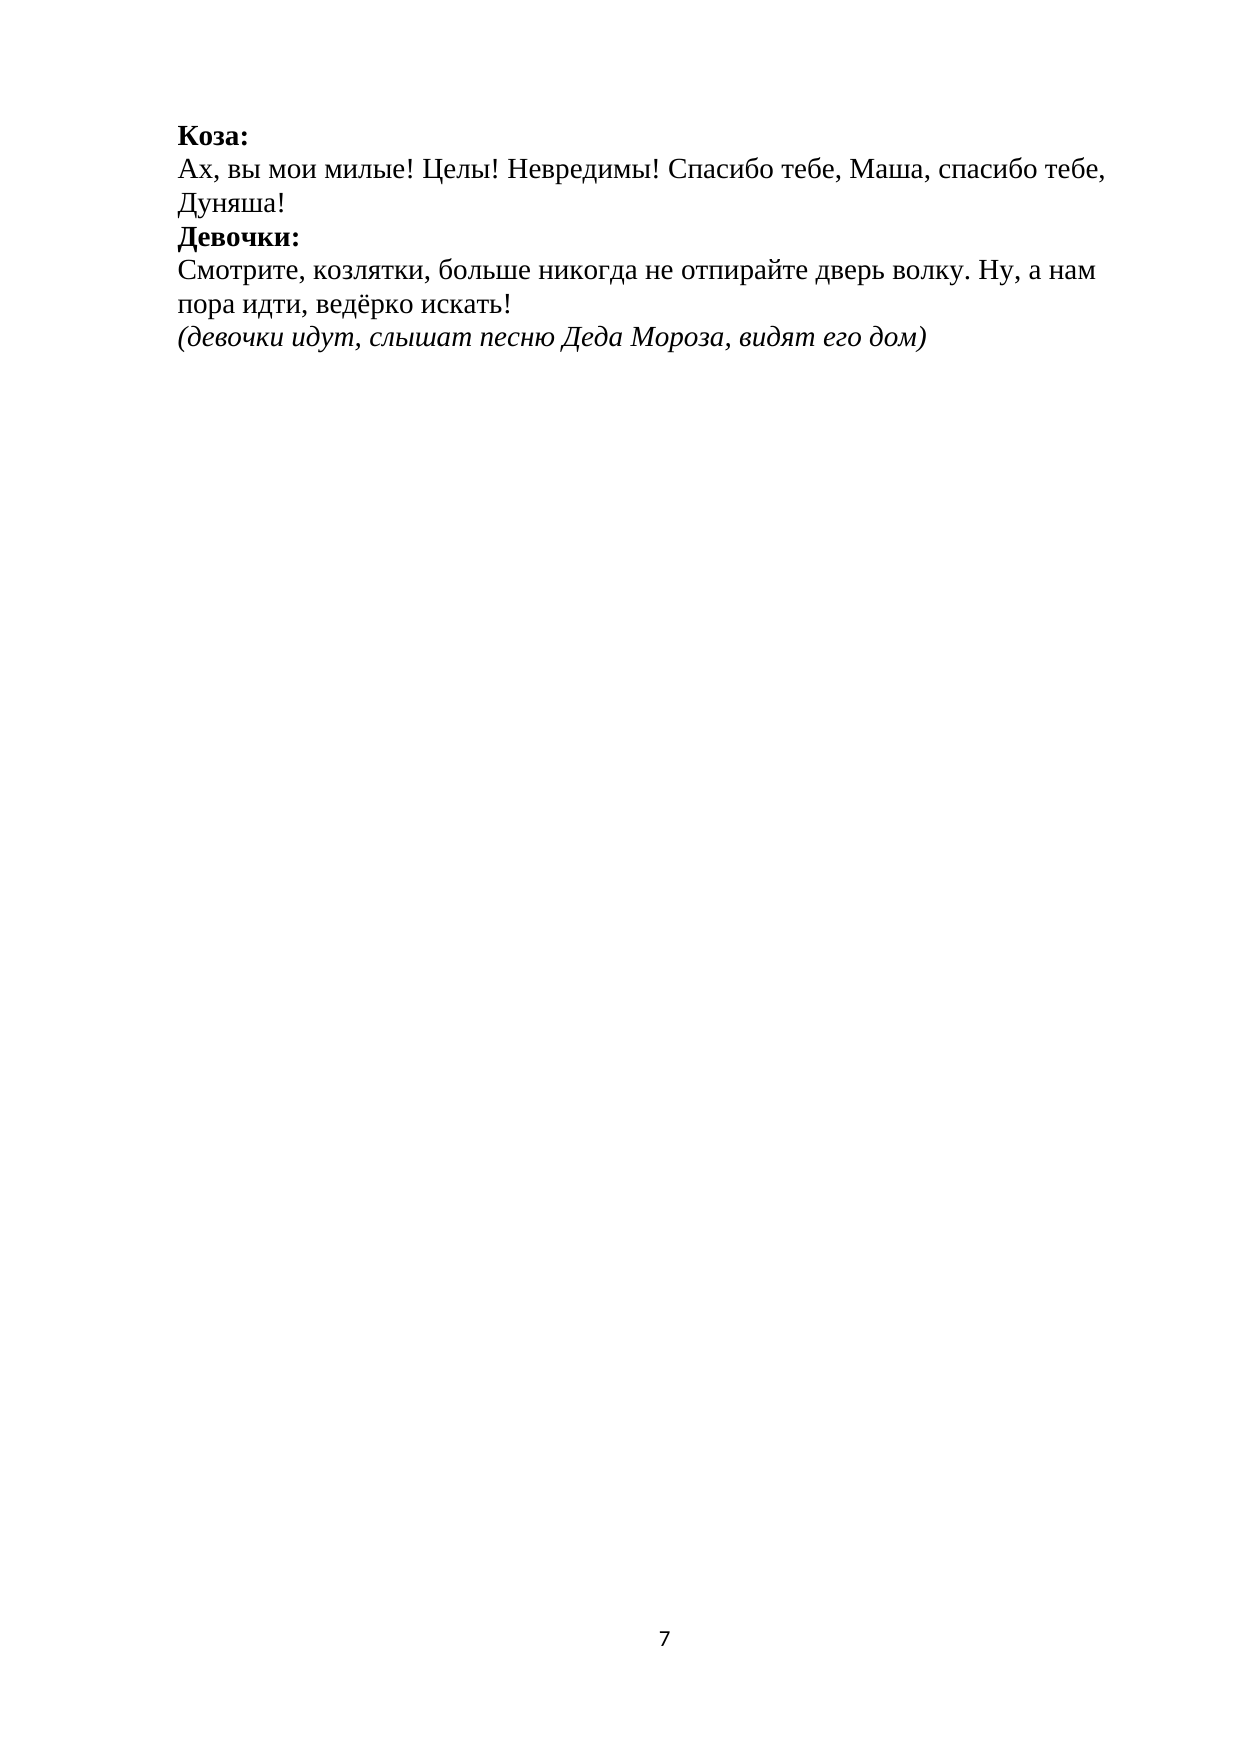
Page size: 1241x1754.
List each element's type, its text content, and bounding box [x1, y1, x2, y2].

text Ах, вы мои милые! Целы! Невредимы! Спасибо тебе, Маша, спасибо тебе, Дуняша! [177, 152, 1152, 219]
text Девочки: [177, 219, 1152, 252]
text Смотрите, козлятки, больше никогда не отпирайте дверь волку. Ну, а нам пора идти, ведёрко искать! [177, 252, 1152, 319]
text Коза: [177, 118, 1152, 152]
text (девочки идут, слышат песню Деда Мороза, видят его дом) [177, 319, 1152, 353]
